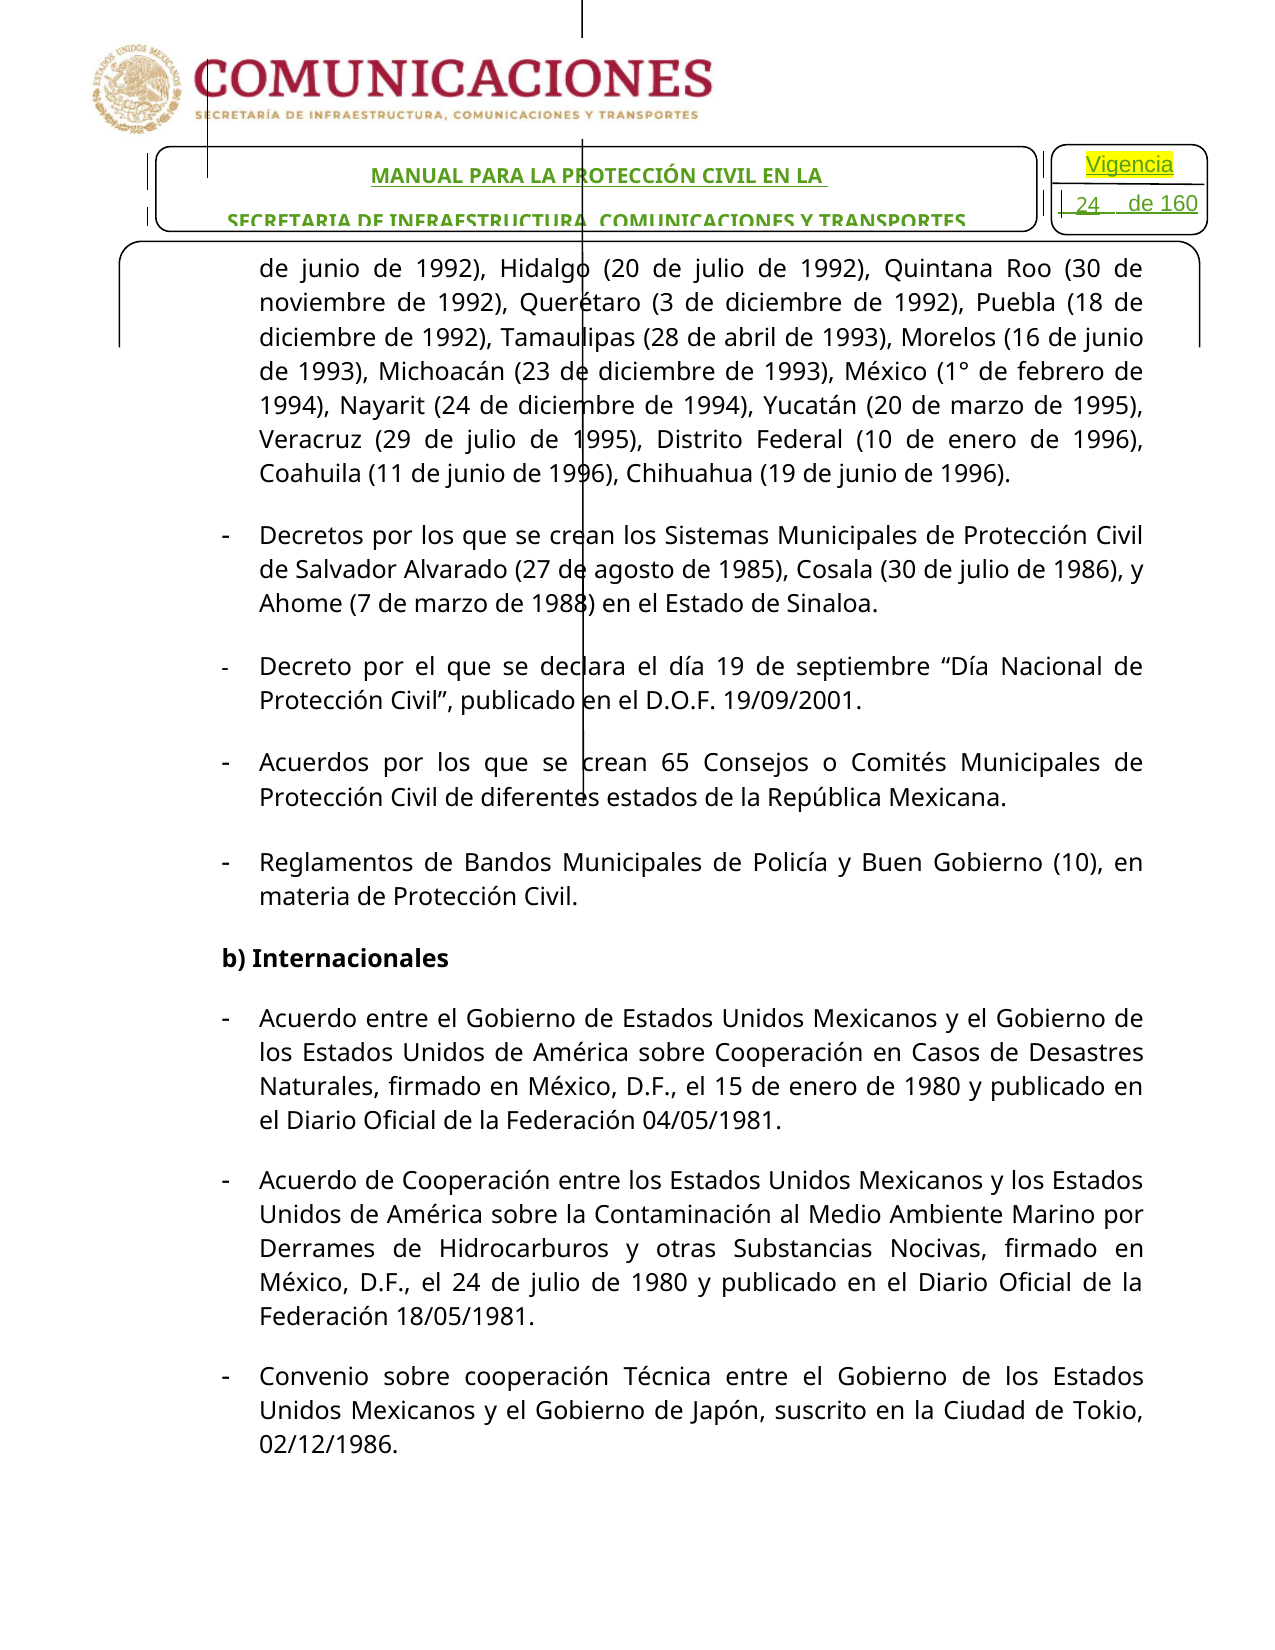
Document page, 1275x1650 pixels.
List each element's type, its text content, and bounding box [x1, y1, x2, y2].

picture [89, 38, 720, 139]
list Reglamentos de Bandos Municipales de Policía y Buen Gobierno (10), en materia de Protección Civil. [221, 844, 1145, 913]
list Convenio sobre cooperación Técnica entre el Gobierno de los Estados Unidos Mexicanos y el Gobierno de Japón, suscrito en la Ciudad de Tokio, 02/12/1986. [221, 1358, 1145, 1460]
list Acuerdo de Cooperación entre los Estados Unidos Mexicanos y los Estados Unidos de América sobre la Contaminación al Medio Ambiente Marino por Derrames de Hidrocarburos y otras Substancias Nocivas, firmado en México, D.F., el 24 de julio de 1980 y publicado en el Diario Oficial de la Federación 18/05/1981. [221, 1162, 1145, 1333]
list Acuerdo entre el Gobierno de Estados Unidos Mexicanos y el Gobierno de los Estados Unidos de América sobre Cooperación en Casos de Desastres Naturales, firmado en México, D.F., el 15 de enero de 1980 y publicado en el Diario Oficial de la Federación 04/05/1981. [221, 1001, 1145, 1137]
list Acuerdos por los que se crean 65 Consejos o Comités Municipales de Protección Civil de diferentes estados de la República Mexicana. [221, 745, 1145, 813]
subtitle b) Internacionales [221, 941, 1145, 975]
list Decretos por los que se crean los Sistemas Municipales de Protección Civil de Salvador Alvarado (27 de agosto de 1985), Cosala (30 de julio de 1986), y Ahome (7 de marzo de 1988) en el Estado de Sinaloa. [221, 518, 1145, 620]
list Decreto por el que se declara el día 19 de septiembre “Día Nacional de Protección Civil”, publicado en el D.O.F. 19/09/2001. [221, 648, 1145, 717]
